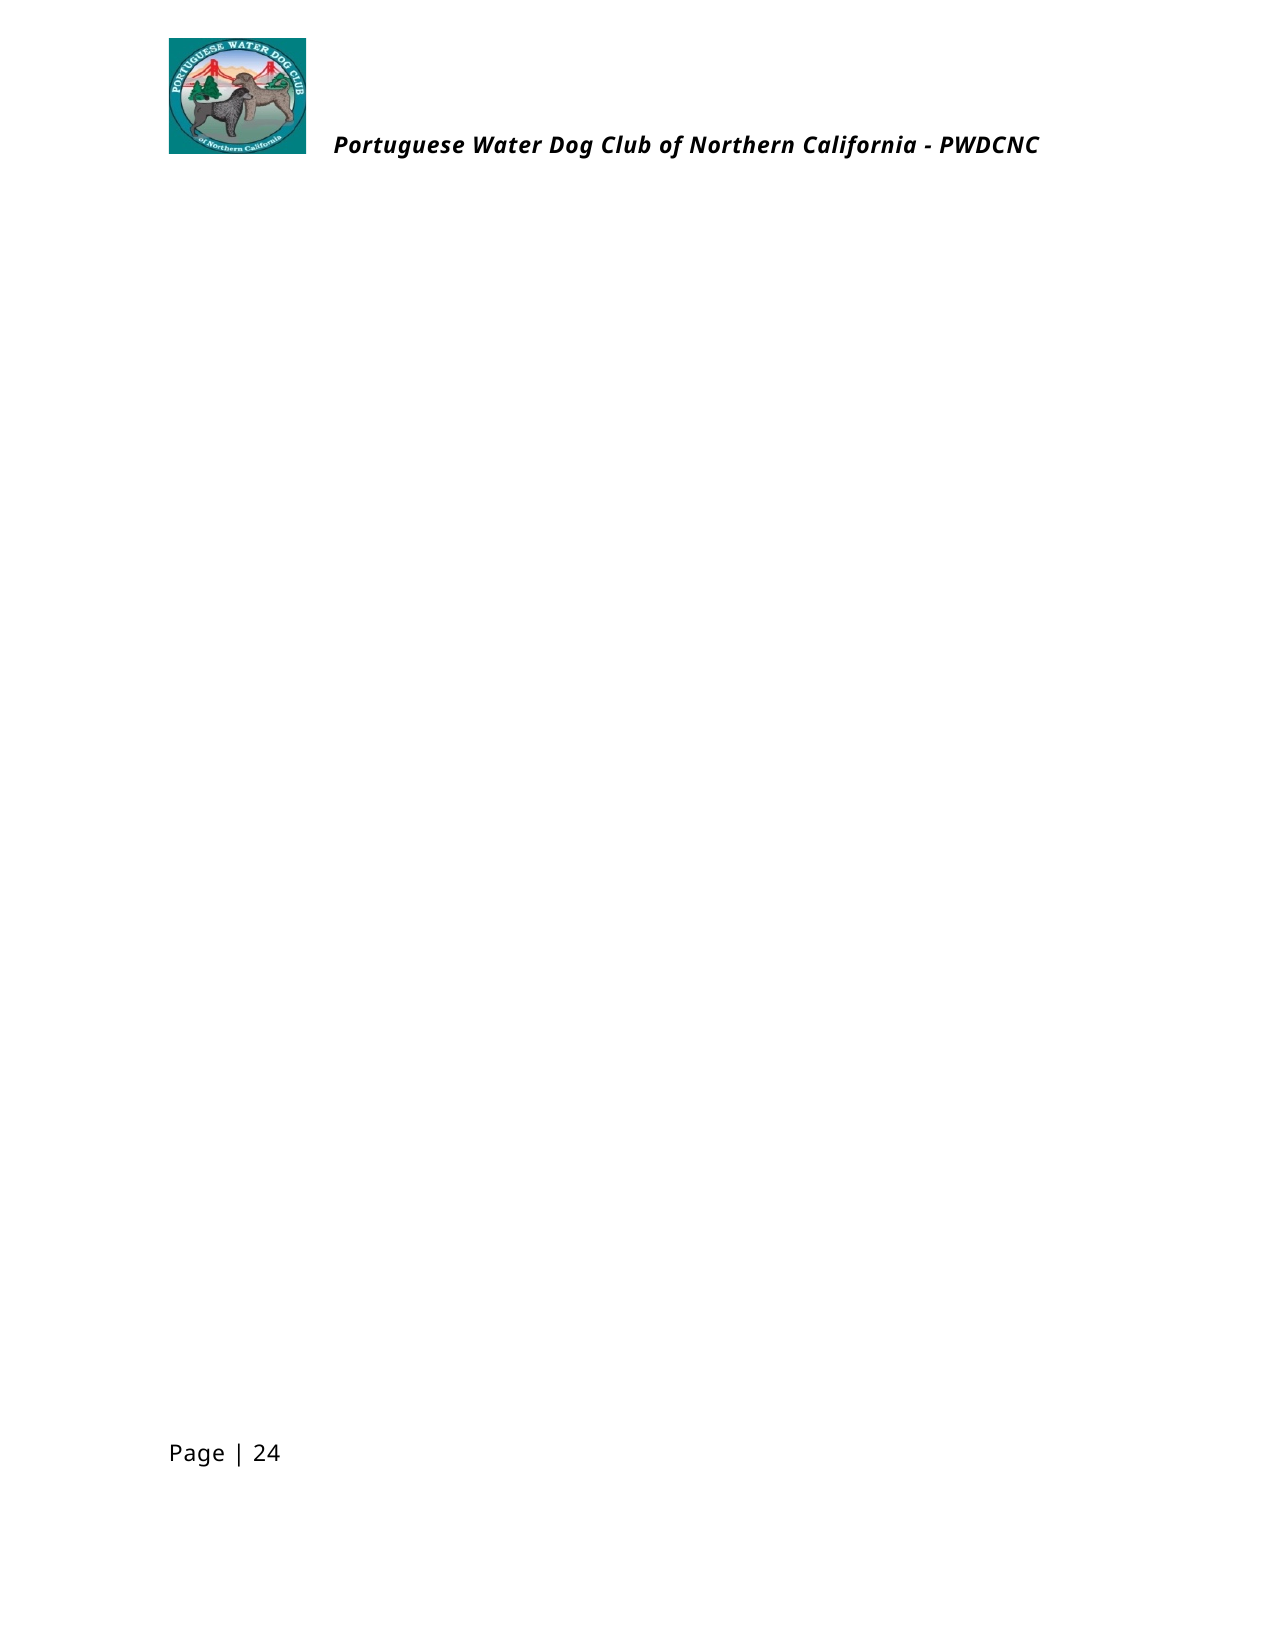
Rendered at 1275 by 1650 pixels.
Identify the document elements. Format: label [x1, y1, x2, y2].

picture [168, 38, 307, 154]
